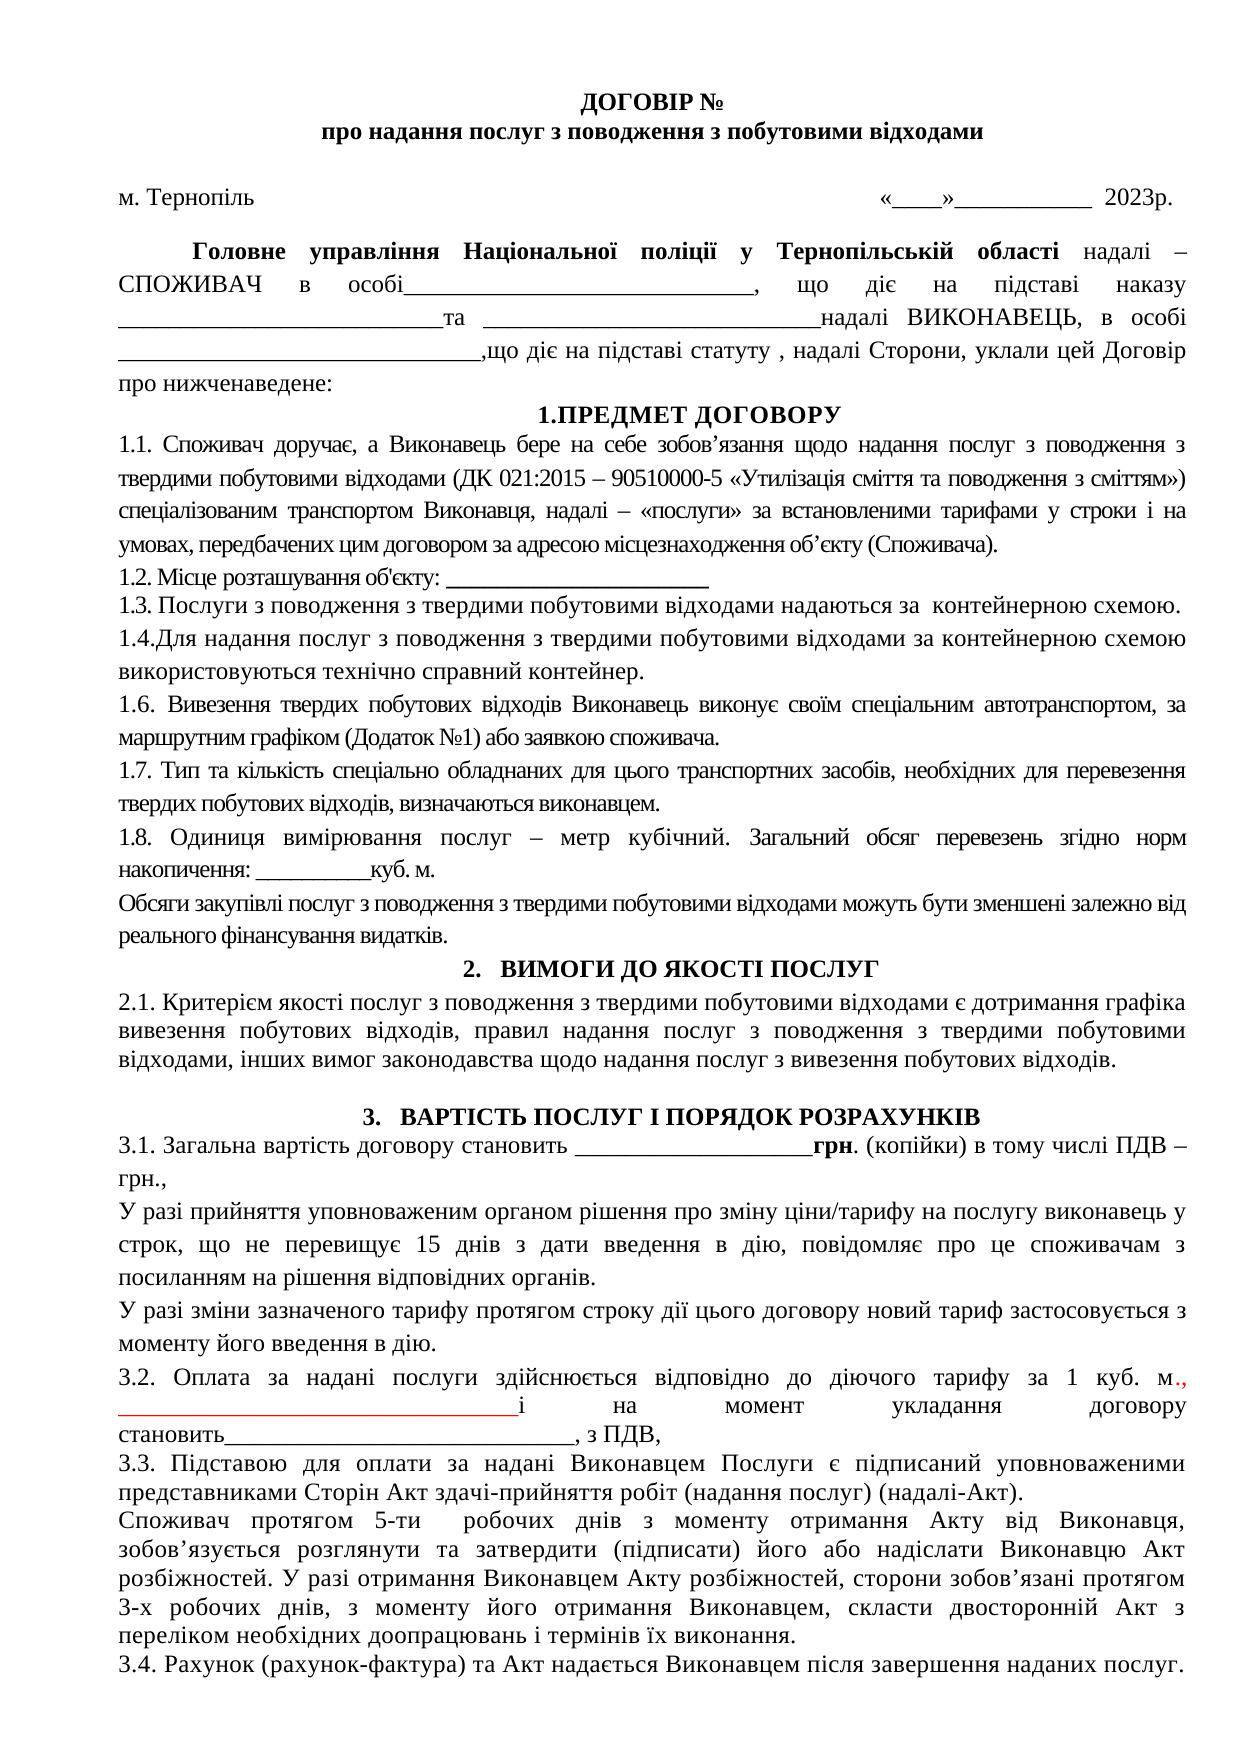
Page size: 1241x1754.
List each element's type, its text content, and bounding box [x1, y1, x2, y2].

list 3.3. Підставою для оплати за надані Виконавцем Послуги є підписаний уповноваженими представниками Сторін Акт здачі-прийняття робіт (надання послуг) (надалі-Акт). [118, 1448, 1187, 1505]
list 1.ПРЕДМЕТ ДОГОВОРУ [192, 401, 1187, 429]
text м. Тернопіль «____»___________ 2023р. [118, 182, 1187, 211]
text 1.7. Тип та кількість спеціально обладнаних для цього транспортних засобів, необхідних для перевезення твердих побутових відходів, визначаються виконавцем. [118, 756, 1187, 817]
text У разі зміни зазначеного тарифу протягом строку дії цього договору новий тариф застосовується з моменту його введення в дію. [118, 1296, 1187, 1357]
list ВАРТІСТЬ ПОСЛУГ І ПОРЯДОК РОЗРАХУНКІВ [156, 1102, 1187, 1130]
text 1.4.Для надання послуг з поводження з твердими побутовими відходами за контейнерною схемою використовуються технічно справний контейнер. [118, 623, 1187, 685]
text ДОГОВІР № [118, 87, 1187, 116]
list ВИМОГИ ДО ЯКОСТІ ПОСЛУГ [156, 954, 1187, 982]
list Споживач протягом 5-ти робочих днів з моменту отримання Акту від Виконавця, зобов’язується розглянути та затвердити (підписати) його або надіслати Виконавцю Акт розбіжностей. У разі отримання Виконавцем Акту розбіжностей, сторони зобов’язані протягом 3-х робочих днів, з моменту його отримання Виконавцем, скласти двосторонній Акт з переліком необхідних доопрацювань і термінів їх виконання. [118, 1505, 1187, 1649]
list 3.4. Рахунок (рахунок-фактура) та Акт надається Виконавцем після завершення наданих послуг. [118, 1649, 1187, 1678]
text Обсяги закупівлі послуг з поводження з твердими побутовими відходами можуть бути зменшені залежно від реального фінансування видатків. [118, 888, 1187, 949]
text 3.1. Загальна вартість договору становить ___________________грн. (копійки) в тому числі ПДВ –грн., [118, 1130, 1187, 1192]
text 2.1. Критерієм якості послуг з поводження з твердими побутовими відходами є дотримання графіка вивезення побутових відходів, правил надання послуг з поводження з твердими побутовими відходами, інших вимог законодавства щодо надання послуг з вивезення побутових відходів. [118, 987, 1187, 1073]
text У разі прийняття уповноваженим органом рішення про зміну ціни/тарифу на послугу виконавець у строк, що не перевищує 15 днів з дати введення в дію, повідомляє про це споживачам з посиланням на рішення відповідних органів. [118, 1196, 1187, 1291]
text про надання послуг з поводження з побутовими відходами [118, 116, 1187, 145]
text 1.1. Споживач доручає, а Виконавець бере на себе зобов’язання щодо надання послуг з поводження з твердими побутовими відходами (ДК 021:2015 – 90510000-5 «Утилізація сміття та поводження з сміттям») спеціалізованим транспортом Виконавця, надалі – «послуги» за встановленими тарифами у строки і на умовах, передбачених цим договором за адресою місцезнаходження об’єкту (Споживача). [118, 429, 1187, 557]
text 1.3. Послуги з поводження з твердими побутовими відходами надаються за контейнерною схемою. [118, 590, 1187, 619]
text 1.2. Місце розташування об'єкту: _____________________ [118, 562, 1187, 590]
text 1.8. Одиниця вимірювання послуг – метр кубічний. Загальний обсяг перевезень згідно норм накопичення: __________куб. м. [118, 822, 1187, 883]
text Головне управління Національної поліції у Тернопільській області надалі – СПОЖИВАЧ в особі____________________________, що діє на підставі наказу __________________________та ___________________________надалі ВИКОНАВЕЦЬ, в особі _____________________________,що діє на підставі статуту , надалі Сторони, уклали цей Договір про нижченаведене: [118, 236, 1187, 397]
text 1.6. Вивезення твердих побутових відходів Виконавець виконує своїм спеціальним автотранспортом, за маршрутним графіком (Додаток №1) або заявкою споживача. [118, 689, 1187, 751]
list 3.2. Оплата за надані послуги здійснюється відповідно до діючого тарифу за 1 куб. м., ________________________________і на момент укладання договору становить____________________________, з ПДВ, [118, 1362, 1187, 1448]
